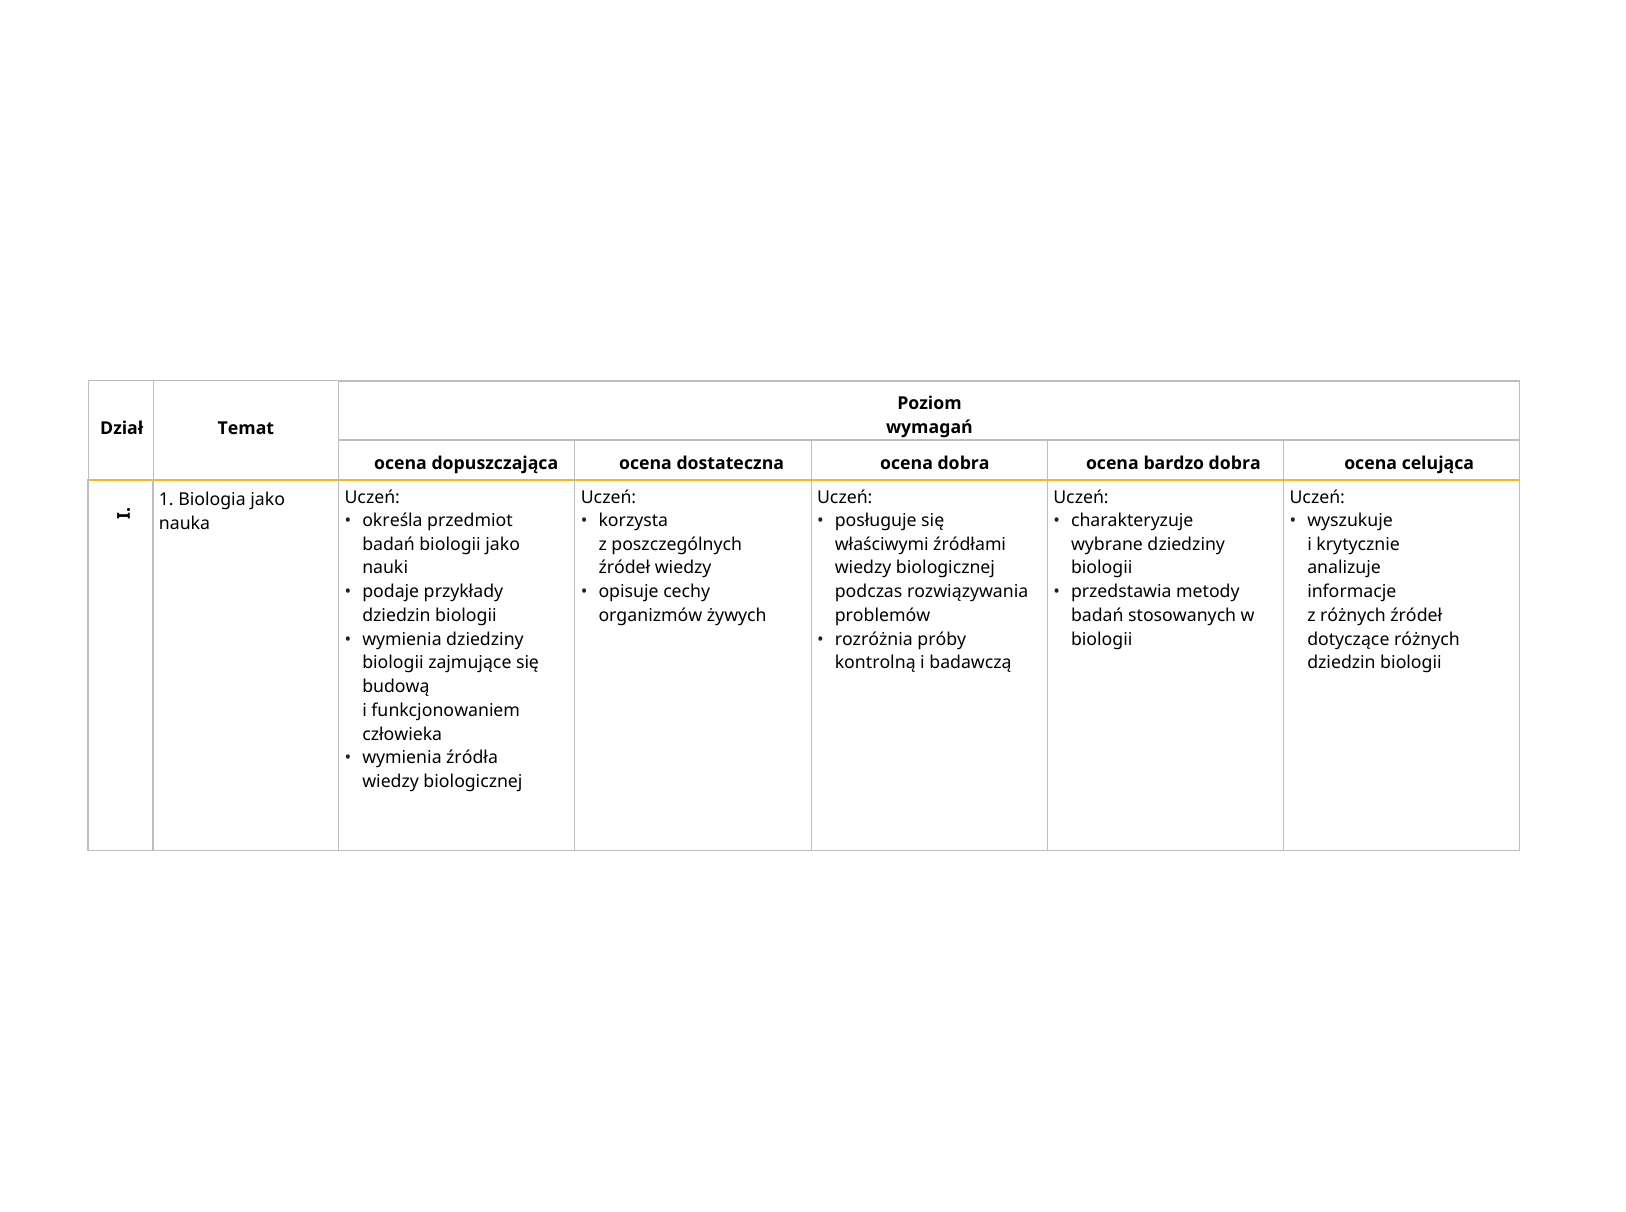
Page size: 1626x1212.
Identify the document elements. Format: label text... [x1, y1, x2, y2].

table_header Poziom wymagań [339, 382, 1519, 439]
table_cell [89, 481, 152, 849]
table_cell ocena dostateczna [575, 441, 811, 479]
table_cell ocena dopuszczająca [339, 441, 574, 479]
table_cell ocena celująca [1284, 441, 1519, 479]
table_cell Uczeń: wyszukuje i krytycznie analizuje informacje z różnych źródeł dotyczące różnych dziedzin biologii [1284, 481, 1519, 849]
table_cell Uczeń: posługuje się właściwymi źródłami wiedzy biologicznej podczas rozwiązywania problemów rozróżnia próby kontrolną i badawczą [812, 481, 1047, 849]
table_cell ocena bardzo dobra [1048, 441, 1283, 479]
table_header Dział [89, 381, 153, 479]
table_header Temat [154, 381, 338, 479]
table_cell Uczeń: korzysta z poszczególnych źródeł wiedzy opisuje cechy organizmów żywych [575, 481, 811, 849]
table_cell Uczeń: określa przedmiot badań biologii jako nauki podaje przykłady dziedzin biologii wymienia dziedziny biologii zajmujące się budową i funkcjonowaniem człowieka wymienia źródła wiedzy biologicznej [339, 481, 574, 849]
table_cell 1. Biologia jako nauka [154, 481, 338, 849]
table_cell Uczeń: charakteryzuje wybrane dziedziny biologii przedstawia metody badań stosowanych w biologii [1048, 481, 1283, 849]
table_cell ocena dobra [812, 441, 1047, 479]
